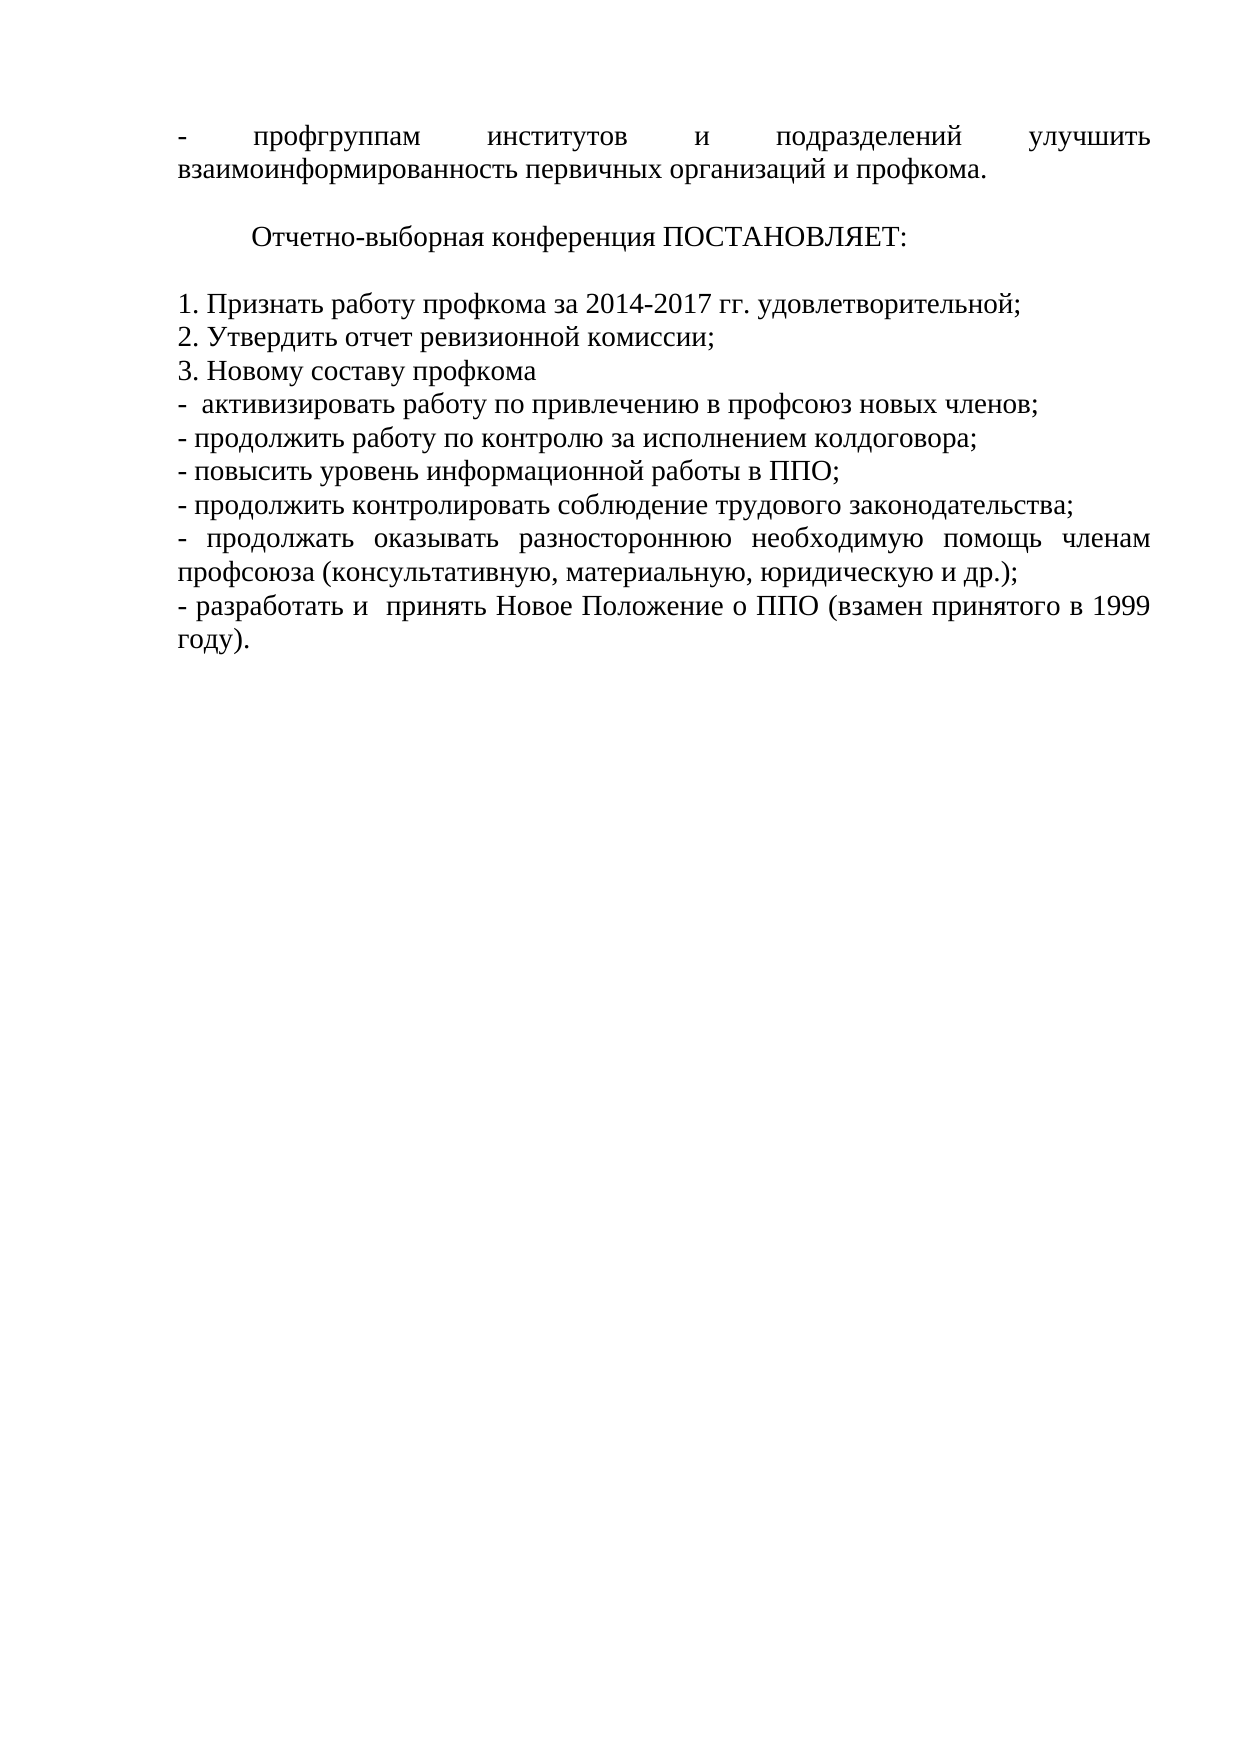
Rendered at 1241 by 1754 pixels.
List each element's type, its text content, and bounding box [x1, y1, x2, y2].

text - продолжить контролировать соблюдение трудового законодательства; [177, 487, 1152, 521]
text 2. Утвердить отчет ревизионной комиссии; [177, 319, 1152, 353]
text - разработать и принять Новое Положение о ППО (взамен принятого в 1999 году). [177, 588, 1152, 655]
text Отчетно-выборная конференция ПОСТАНОВЛЯЕТ: [177, 219, 1152, 252]
text 1. Признать работу профкома за 2014-2017 гг. удовлетворительной; [177, 286, 1152, 319]
text - продолжить работу по контролю за исполнением колдоговора; [177, 420, 1152, 453]
text - продолжать оказывать разностороннюю необходимую помощь членам профсоюза (консультативную, материальную, юридическую и др.); [177, 521, 1152, 588]
text - активизировать работу по привлечению в профсоюз новых членов; [177, 386, 1152, 420]
text - профгруппам институтов и подразделений улучшить взаимоинформированность первичных организаций и профкома. [177, 118, 1152, 185]
text - повысить уровень информационной работы в ППО; [177, 453, 1152, 487]
text 3. Новому составу профкома [177, 353, 1152, 386]
